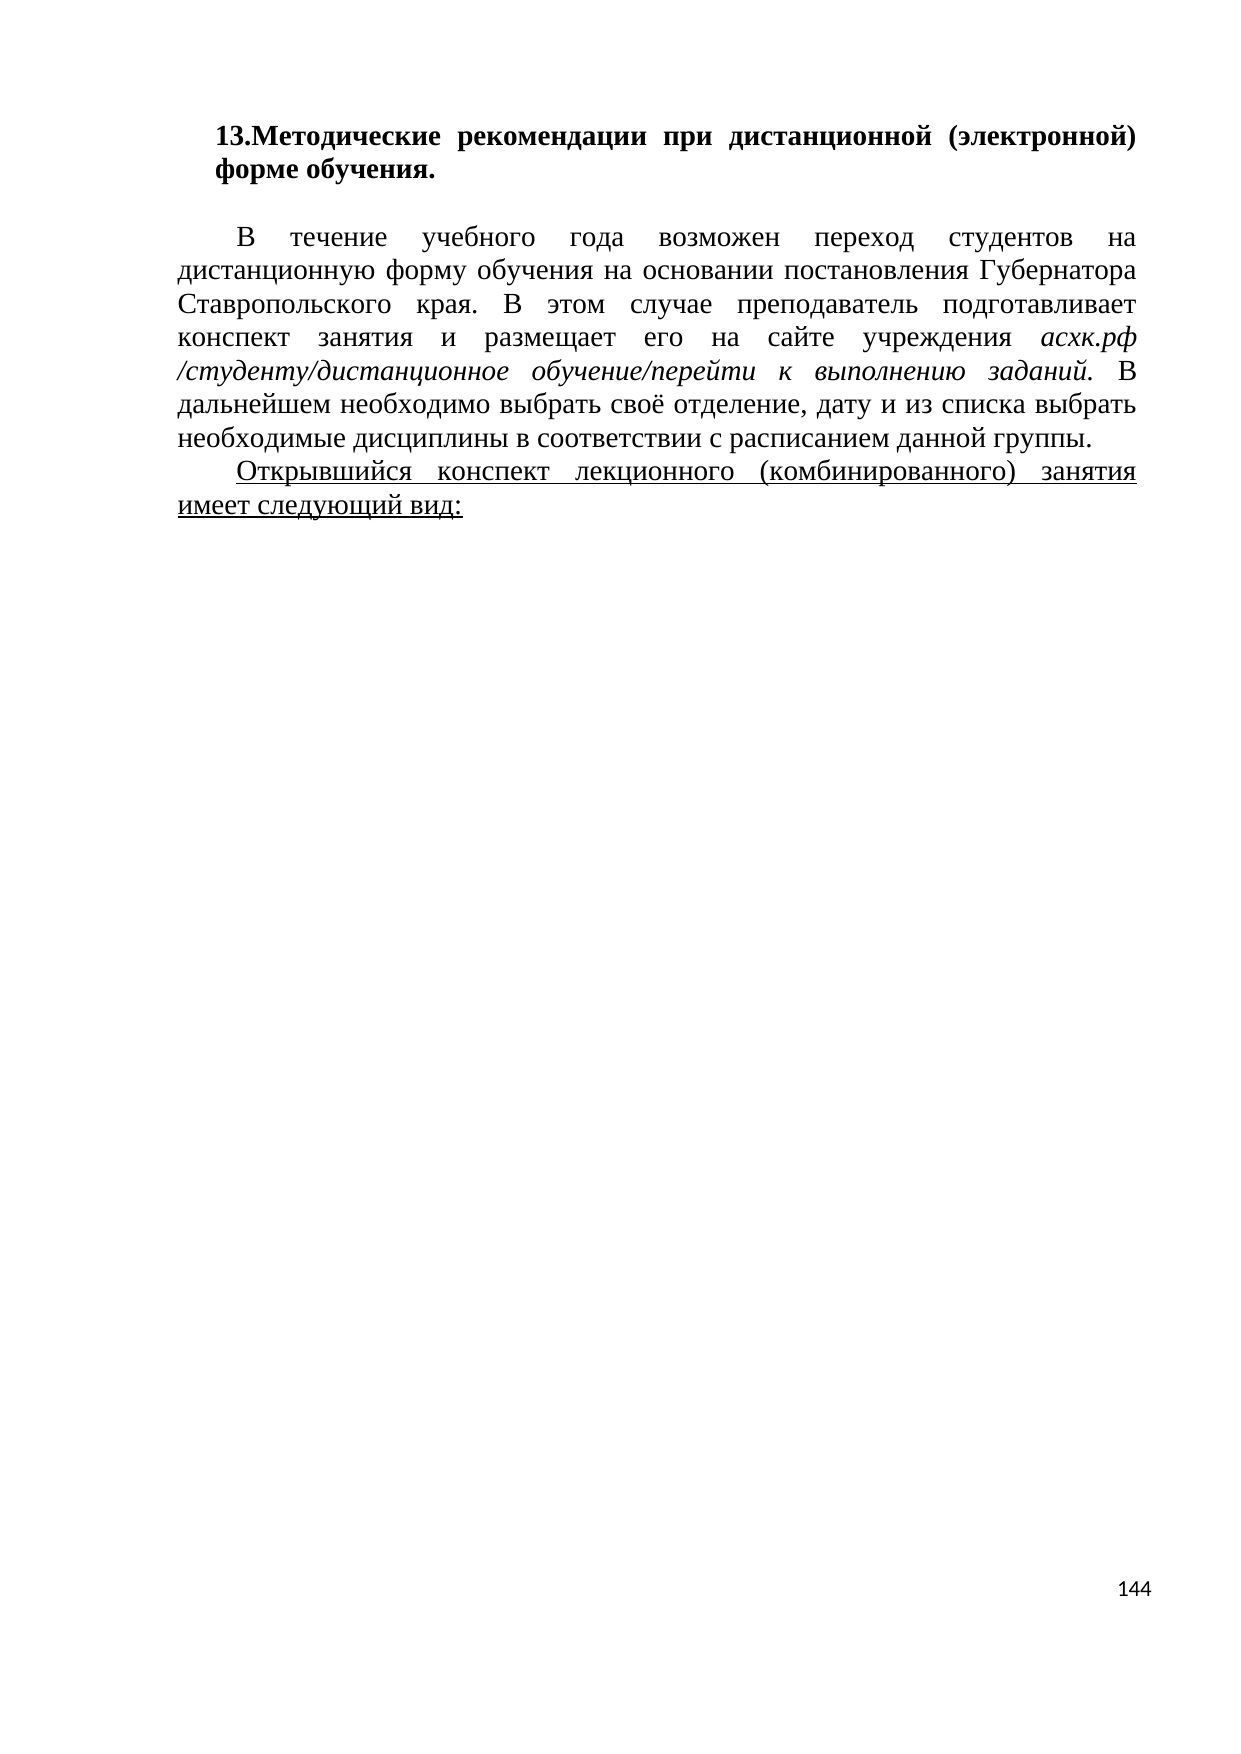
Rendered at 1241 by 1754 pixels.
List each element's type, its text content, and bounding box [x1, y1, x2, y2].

list Открывшийся конспект лекционного (комбинированного) занятия имеет следующий вид: [177, 453, 1137, 521]
text 13.Методические рекомендации при дистанционной (электронной) форме обучения. [215, 118, 1137, 185]
list В течение учебного года возможен переход студентов на дистанционную форму обучения на основании постановления Губернатора Ставропольского края. В этом случае преподаватель подготавливает конспект занятия и размещает его на сайте учреждения асхк.рф /студенту/дистанционное обучение/перейти к выполнению заданий. В дальнейшем необходимо выбрать своё отделение, дату и из списка выбрать необходимые дисциплины в соответствии с расписанием данной группы. [177, 219, 1137, 453]
